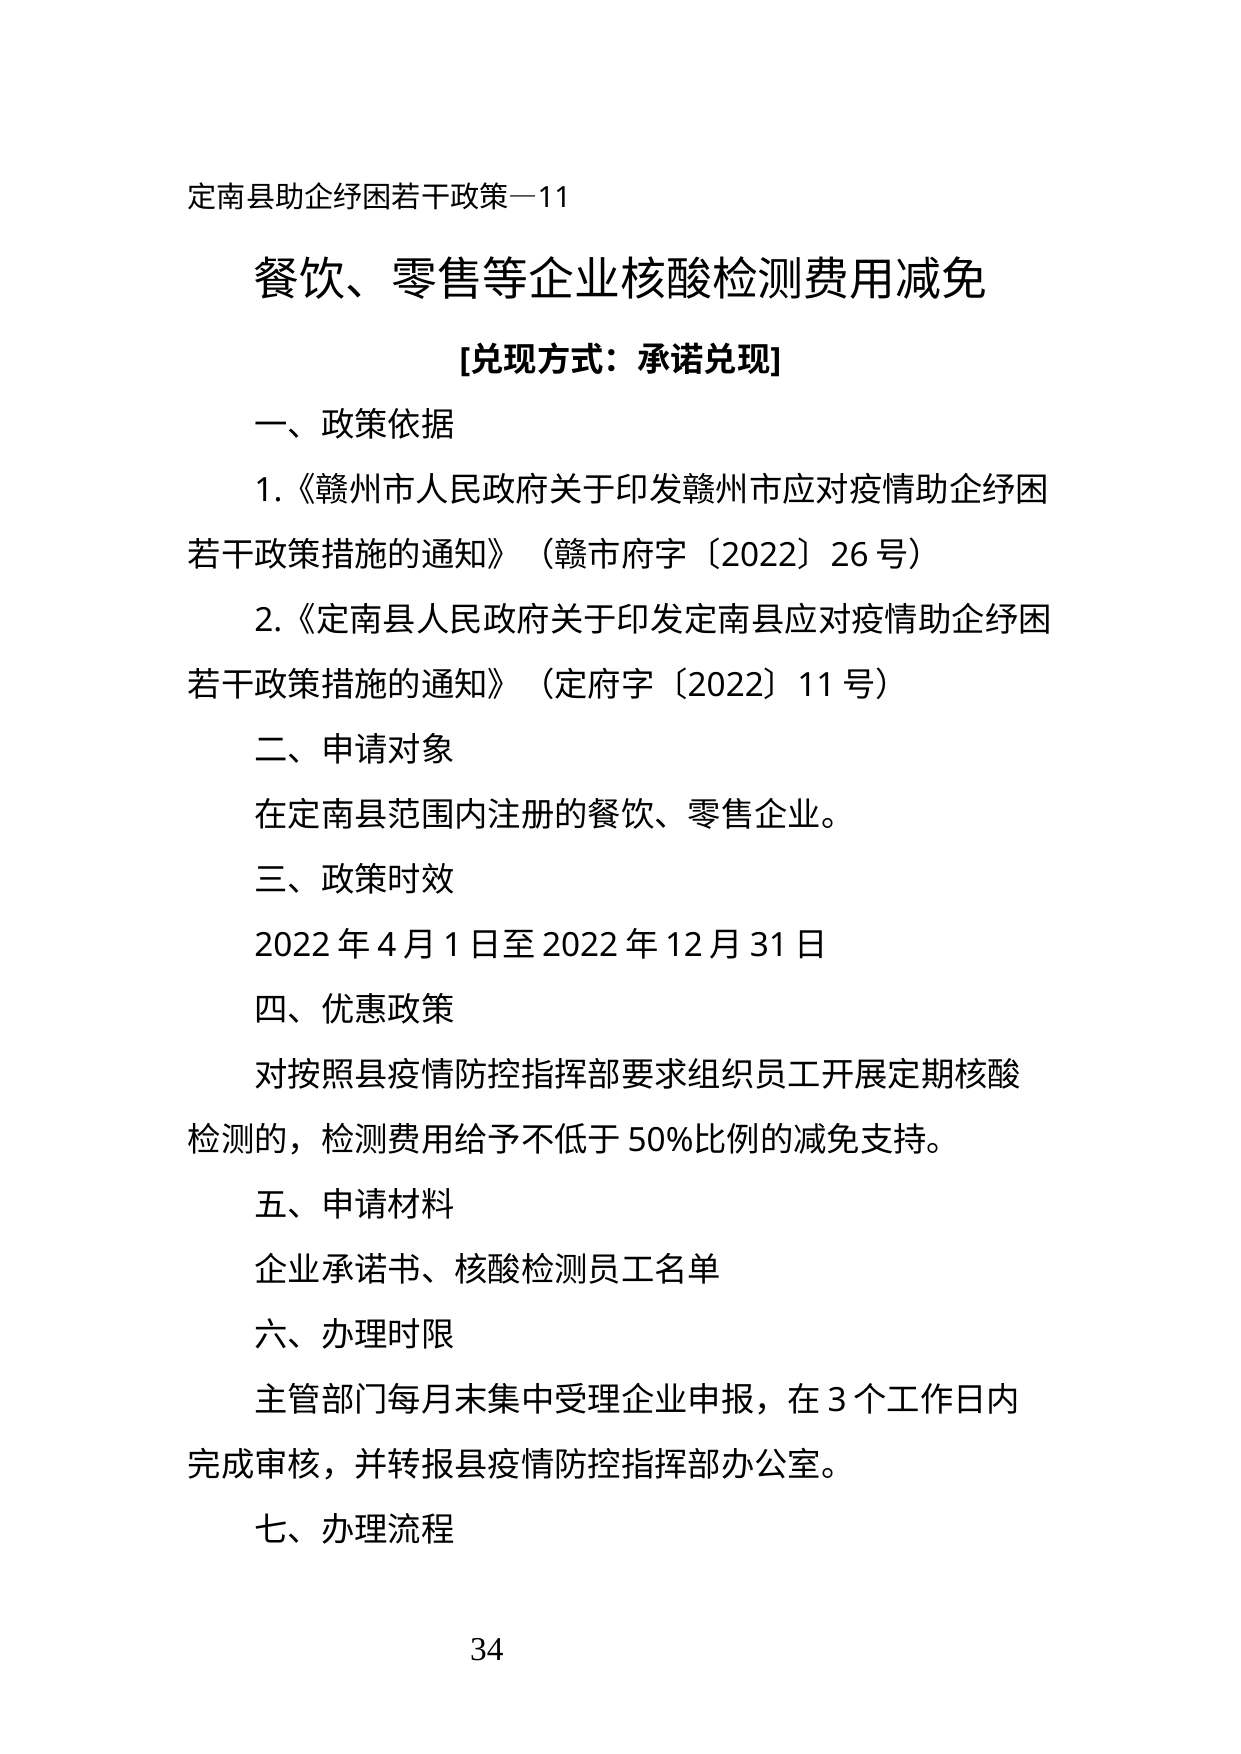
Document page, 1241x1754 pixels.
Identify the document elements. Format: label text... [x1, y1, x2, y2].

text 一、政策依据 [187, 389, 1053, 454]
text 企业承诺书、核酸检测员工名单 [187, 1234, 1053, 1299]
text 五、申请材料 [187, 1169, 1053, 1234]
text 对按照县疫情防控指挥部要求组织员工开展定期核酸检测的，检测费用给予不低于50%比例的减免支持。 [187, 1039, 1053, 1169]
text 二、申请对象 [187, 714, 1053, 779]
text 餐饮、零售等企业核酸检测费用减免 [187, 227, 1053, 324]
text 三、政策时效 [187, 844, 1053, 909]
text 1.《赣州市人民政府关于印发赣州市应对疫情助企纾困若干政策措施的通知》（赣市府字〔2022〕26号） [187, 454, 1053, 584]
text [兑现方式：承诺兑现] [187, 324, 1053, 389]
text 定南县助企纾困若干政策—11 [187, 162, 1053, 227]
text 2.《定南县人民政府关于印发定南县应对疫情助企纾困若干政策措施的通知》（定府字〔2022〕11号） [187, 584, 1053, 714]
text 主管部门每月末集中受理企业申报，在3个工作日内完成审核，并转报县疫情防控指挥部办公室。 [187, 1364, 1053, 1494]
text 在定南县范围内注册的餐饮、零售企业。 [187, 779, 1053, 844]
text 2022年4月1日至2022年12月31日 [187, 909, 1053, 974]
text 七、办理流程 [187, 1494, 1053, 1559]
text 四、优惠政策 [187, 974, 1053, 1039]
text 六、办理时限 [187, 1299, 1053, 1364]
